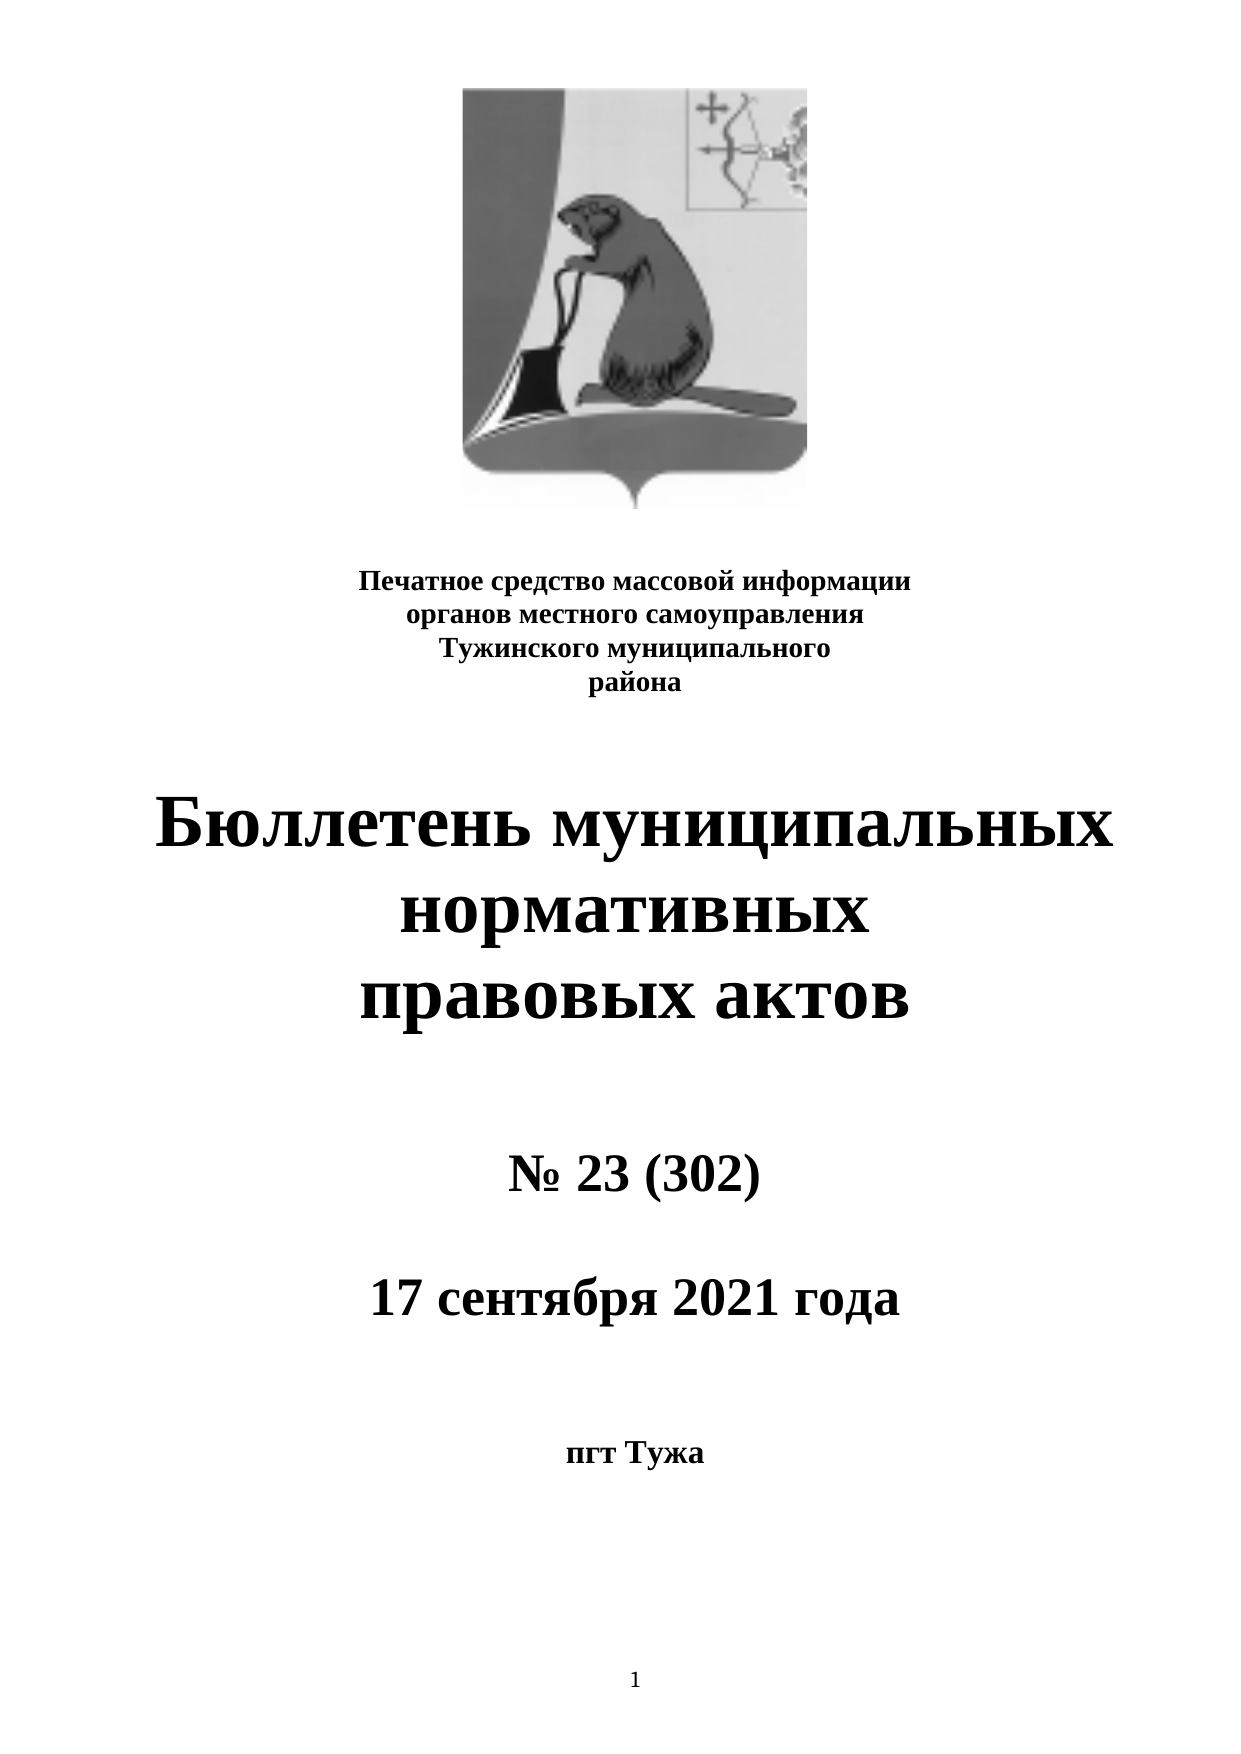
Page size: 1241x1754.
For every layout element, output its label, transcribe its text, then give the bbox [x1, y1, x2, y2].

text Тужинского муниципального [118, 630, 1152, 664]
text 17 сентября 2021 года [118, 1265, 1152, 1327]
text района [118, 664, 1152, 697]
text органов местного самоуправления [118, 597, 1152, 630]
text № 23 (302) [118, 1140, 1152, 1203]
text Печатное средство массовой информации [118, 563, 1152, 597]
text пгт Тужа [118, 1433, 1152, 1471]
text правовых актов [118, 949, 1152, 1035]
text Бюллетень муниципальных нормативных [118, 776, 1152, 949]
